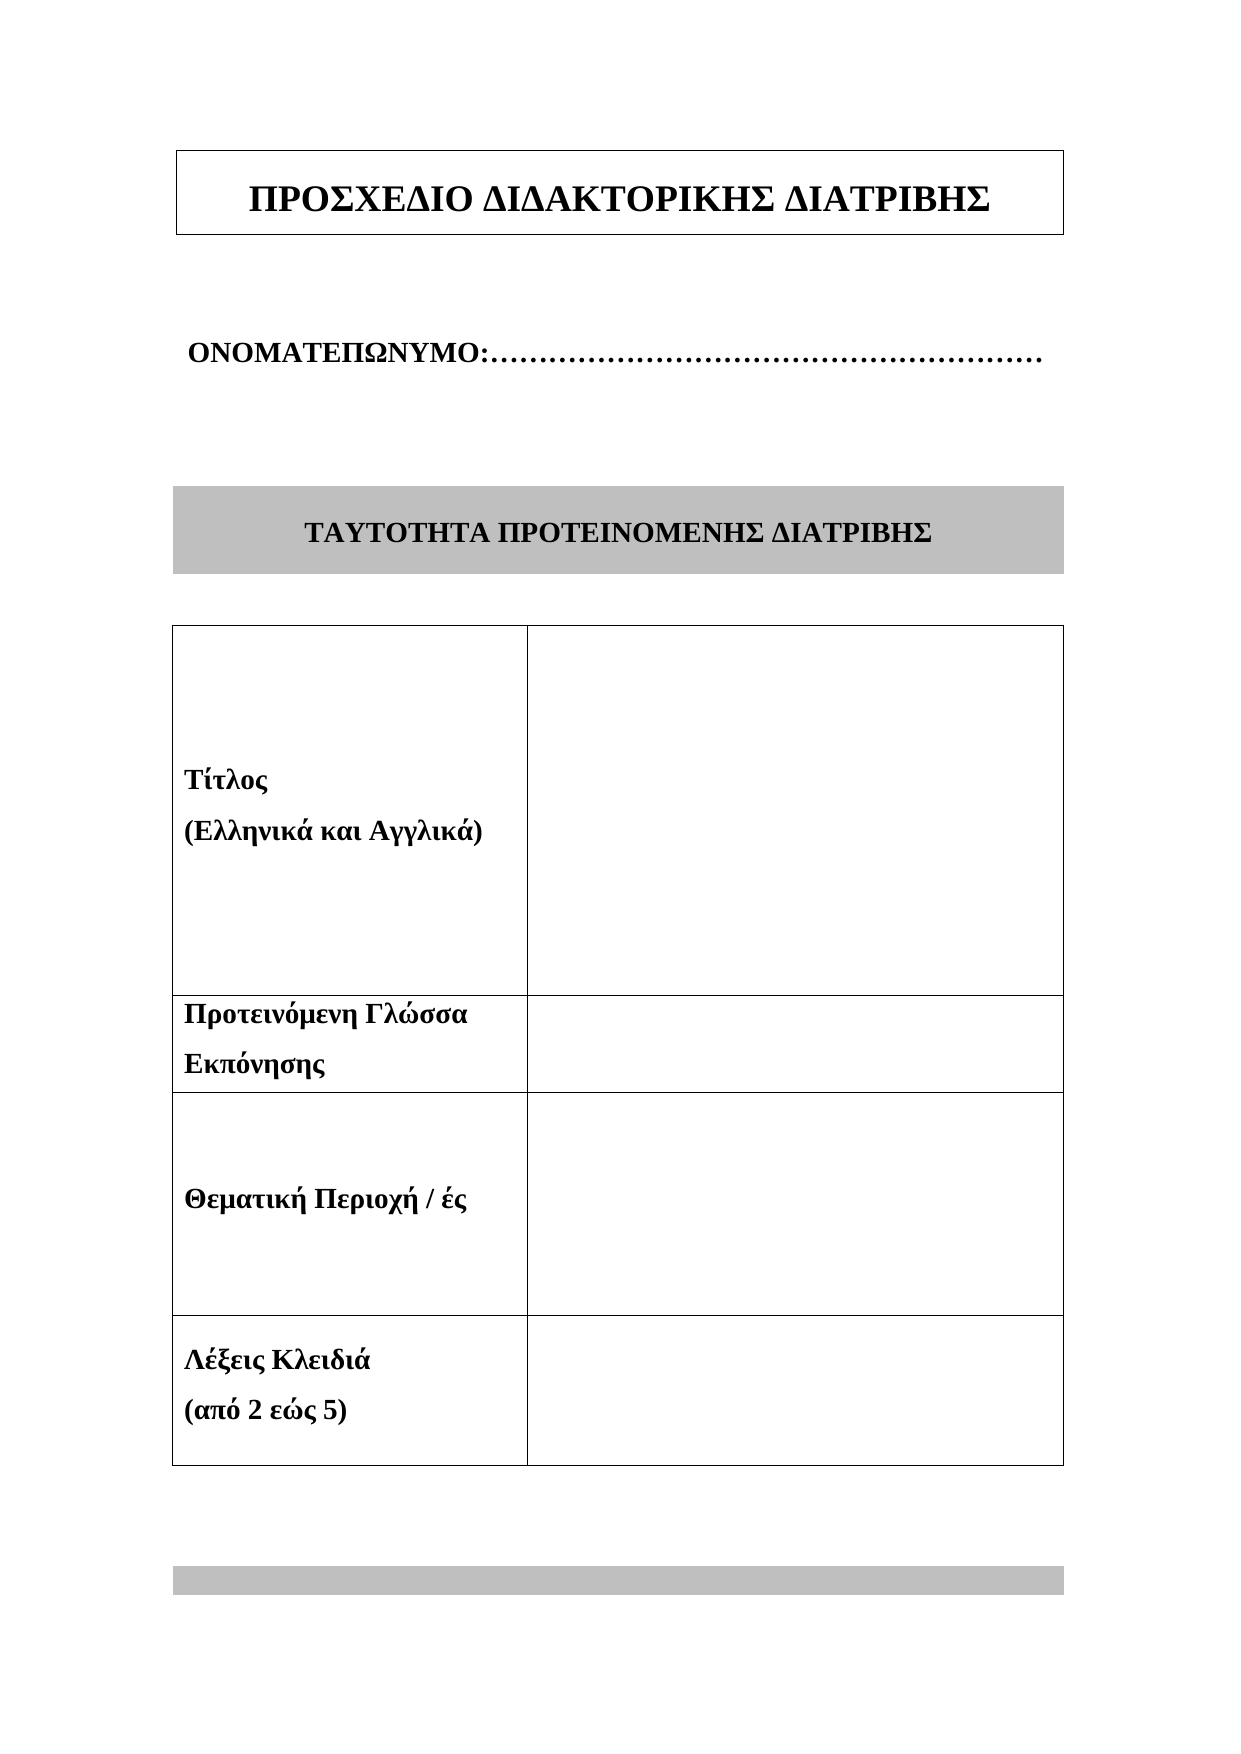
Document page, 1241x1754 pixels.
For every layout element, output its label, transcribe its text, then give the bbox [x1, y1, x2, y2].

text ΟΝΟΜΑΤΕΠΩΝΥΜΟ:………………………………………………… [187, 335, 1053, 369]
table_header Τίτλος (Ελληνικά και Αγγλικά) [173, 626, 527, 995]
table_cell Θεματική Περιοχή / ές [173, 1093, 527, 1314]
table_cell [528, 1093, 1063, 1314]
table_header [173, 1566, 1064, 1595]
table_header [528, 626, 1063, 995]
table_header ΠΡΟΣΧΕΔΙΟ ΔΙΔΑΚΤΟΡΙΚΗΣ ΔΙΑΤΡΙΒΗΣ [177, 151, 1063, 233]
table_header ΤΑΥΤΟΤΗΤΑ ΠΡΟΤΕΙΝΟΜΕΝΗΣ ΔΙΑΤΡΙΒΗΣ [173, 486, 1064, 574]
table_cell Προτεινόμενη Γλώσσα Εκπόνησης [173, 996, 527, 1092]
table_cell [528, 996, 1063, 1092]
table_cell Λέξεις Κλειδιά (από 2 εώς 5) [173, 1316, 527, 1464]
table_cell [528, 1316, 1063, 1464]
